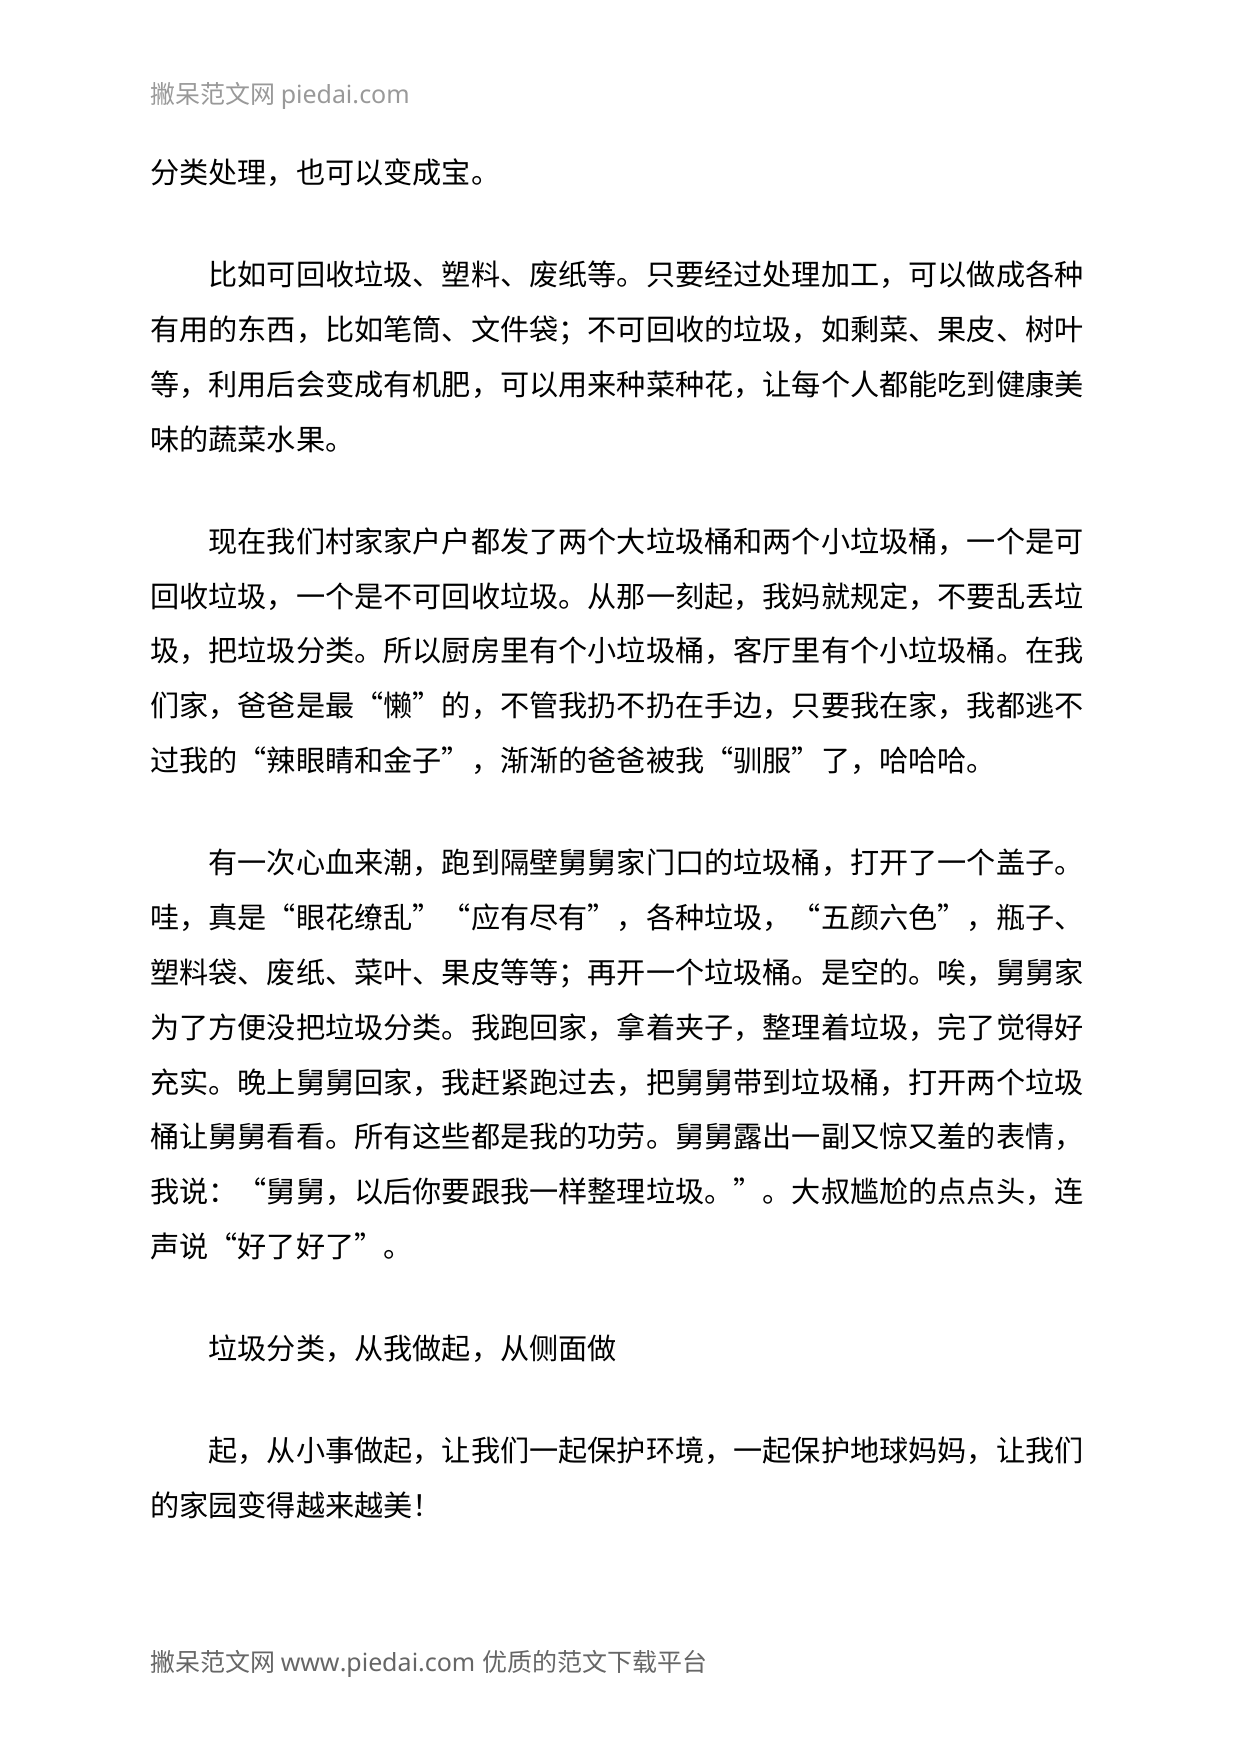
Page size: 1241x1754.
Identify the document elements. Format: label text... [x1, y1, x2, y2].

text 起，从小事做起，让我们一起保护环境，一起保护地球妈妈，让我们的家园变得越来越美！ [150, 1427, 1090, 1524]
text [150, 150, 1090, 192]
text 有一次心血来潮，跑到隔壁舅舅家门口的垃圾桶，打开了一个盖子。哇，真是“眼花缭乱”“应有尽有”，各种垃圾，“五颜六色”，瓶子、塑料袋、废纸、菜叶、果皮等等；再开一个垃圾桶。是空的。唉，舅舅家为了方便没把垃圾分类。我跑回家，拿着夹子，整理着垃圾，完了觉得好充实。晚上舅舅回家，我赶紧跑过去，把舅舅带到垃圾桶，打开两个垃圾桶让舅舅看看。所有这些都是我的功劳。舅舅露出一副又惊又羞的表情，我说：“舅舅，以后你要跟我一样整理垃圾。”。大叔尴尬的点点头，连声说“好了好了”。 [150, 839, 1090, 1266]
text 现在我们村家家户户都发了两个大垃圾桶和两个小垃圾桶，一个是可回收垃圾，一个是不可回收垃圾。从那一刻起，我妈就规定，不要乱丢垃圾，把垃圾分类。所以厨房里有个小垃圾桶，客厅里有个小垃圾桶。在我们家，爸爸是最“懒”的，不管我扔不扔在手边，只要我在家，我都逃不过我的“辣眼睛和金子”，渐渐的爸爸被我“驯服”了，哈哈哈。 [150, 518, 1090, 780]
text 比如可回收垃圾、塑料、废纸等。只要经过处理加工，可以做成各种有用的东西，比如笔筒、文件袋；不可回收的垃圾，如剩菜、果皮、树叶等，利用后会变成有机肥，可以用来种菜种花，让每个人都能吃到健康美味的蔬菜水果。 [150, 252, 1090, 459]
text 垃圾分类，从我做起，从侧面做 [150, 1326, 1090, 1368]
